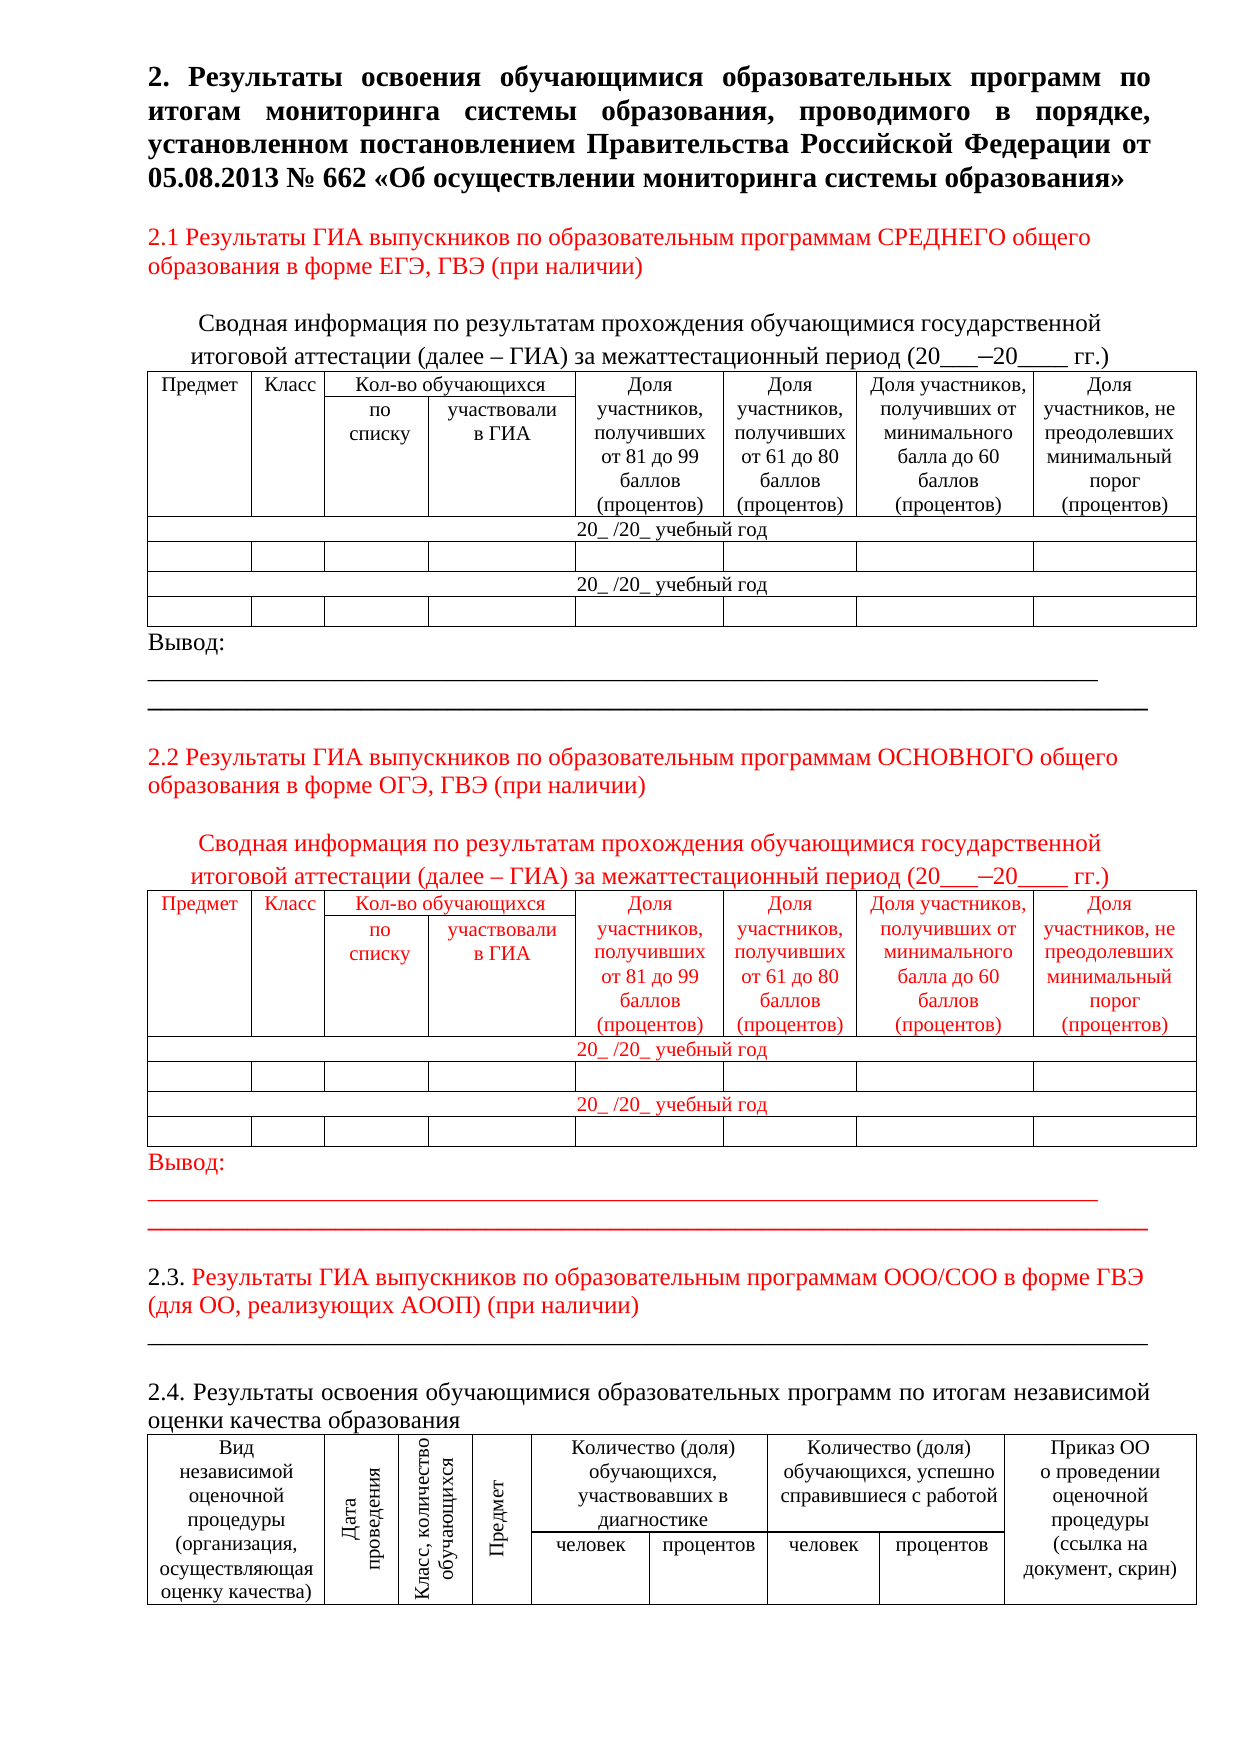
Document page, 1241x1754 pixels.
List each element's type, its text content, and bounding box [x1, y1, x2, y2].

table_header Количество (доля) обучающихся, участвовавших в диагностике [532, 1435, 767, 1531]
table_cell [325, 597, 428, 626]
table_cell [576, 1117, 723, 1146]
table_cell [857, 1062, 1033, 1091]
table_cell [148, 597, 251, 626]
table_header Доля участников, получивших от 61 до 80 баллов (процентов) [724, 372, 856, 516]
table_cell участвовали в ГИА [429, 916, 575, 1036]
table_cell участвовали в ГИА [429, 397, 575, 516]
table_cell 20_ /20_ учебный год [148, 1092, 1196, 1116]
table_cell [1034, 597, 1196, 626]
table_cell [576, 1062, 723, 1091]
table_cell [148, 542, 251, 571]
table_header Вид независимой оценочной процедуры (организация, осуществляющая оценку качества) [148, 1435, 324, 1603]
table_cell процентов [650, 1533, 767, 1603]
table_header Класс, количество обучающихся [399, 1435, 472, 1603]
table_cell [325, 542, 428, 571]
table_header Кол-во обучающихся [325, 372, 575, 396]
table_cell [1034, 1117, 1196, 1146]
table_cell 20_ /20_ учебный год [148, 517, 1196, 541]
table_cell [429, 542, 575, 571]
table_header Доля участников, не преодолевших минимальный порог (процентов) [1034, 891, 1196, 1036]
table_header Кол-во обучающихся [325, 891, 575, 915]
table_cell по списку [325, 397, 428, 516]
text 2.3. Результаты ГИА выпускников по образовательным программам ООО/СОО в форме ГВЭ (для ОО, реализующих АООП) (при наличии) [148, 1262, 1152, 1319]
table_cell [252, 1117, 324, 1146]
table_cell [429, 1062, 575, 1091]
text ________________________________________________________________________________ [148, 684, 1152, 713]
table_header Доля участников, не преодолевших минимальный порог (процентов) [1034, 372, 1196, 516]
table_cell [857, 1117, 1033, 1146]
table_cell [325, 1117, 428, 1146]
table_cell [576, 542, 723, 571]
text ________________________________________________________________________________ [148, 1319, 1152, 1348]
table_cell [429, 597, 575, 626]
text Сводная информация по результатам прохождения обучающимися государственной итоговой аттестации (далее – ГИА) за межаттестационный период (20___–20____ гг.) [148, 828, 1152, 890]
table_cell [576, 597, 723, 626]
text 2. Результаты освоения обучающимися образовательных программ по итогам мониторинга системы образования, проводимого в порядке, установленном постановлением Правительства Российской Федерации от 05.08.2013 № 662 «Об осуществлении мониторинга системы образования» [148, 59, 1152, 193]
table_cell [252, 1062, 324, 1091]
text 2.1 Результаты ГИА выпускников по образовательным программам СРЕДНЕГО общего образования в форме ЕГЭ, ГВЭ (при наличии) [148, 222, 1152, 279]
table_header Доля участников, получивших от 61 до 80 баллов (процентов) [724, 891, 856, 1036]
table_cell [724, 597, 856, 626]
table_cell [148, 1117, 251, 1146]
table_cell 20_ /20_ учебный год [148, 1037, 1196, 1061]
table_header Класс [252, 372, 324, 516]
table_header Дата проведения [325, 1435, 398, 1603]
table_cell [1034, 542, 1196, 571]
text Вывод: ____________________________________________________________________________ [148, 627, 1152, 684]
table_cell [857, 597, 1033, 626]
table_header Приказ ОО о проведении оценочной процедуры (ссылка на документ, скрин) [1005, 1435, 1196, 1603]
text 2.4. Результаты освоения обучающимися образовательных программ по итогам независимой оценки качества образования [148, 1377, 1152, 1434]
table_cell [724, 1062, 856, 1091]
text ________________________________________________________________________________ [148, 1204, 1152, 1233]
text Вывод: ____________________________________________________________________________ [148, 1147, 1152, 1204]
table_cell [148, 1062, 251, 1091]
table_header Доля участников, получивших от 81 до 99 баллов (процентов) [576, 372, 723, 516]
table_header Доля участников, получивших от минимального балла до 60 баллов (процентов) [857, 891, 1033, 1036]
table_cell [252, 597, 324, 626]
text Сводная информация по результатам прохождения обучающимися государственной итоговой аттестации (далее – ГИА) за межаттестационный период (20___–20____ гг.) [148, 308, 1152, 371]
table_cell [252, 542, 324, 571]
table_cell [1034, 1062, 1196, 1091]
table_header Предмет [148, 891, 251, 1036]
table_cell [429, 1117, 575, 1146]
table_cell [857, 542, 1033, 571]
table_header Предмет [473, 1435, 531, 1603]
text 2.2 Результаты ГИА выпускников по образовательным программам ОСНОВНОГО общего образования в форме ОГЭ, ГВЭ (при наличии) [148, 742, 1152, 799]
table_cell 20_ /20_ учебный год [148, 572, 1196, 596]
table_cell [724, 542, 856, 571]
table_header Класс [252, 891, 324, 1036]
table_cell процентов [880, 1533, 1004, 1603]
table_cell человек [532, 1533, 649, 1603]
table_cell человек [768, 1533, 879, 1603]
table_cell [724, 1117, 856, 1146]
table_header Доля участников, получивших от 81 до 99 баллов (процентов) [576, 891, 723, 1036]
table_cell по списку [325, 916, 428, 1036]
table_header Количество (доля) обучающихся, успешно справившиеся с работой [768, 1435, 1004, 1531]
table_header Предмет [148, 372, 251, 516]
table_cell [325, 1062, 428, 1091]
table_header Доля участников, получивших от минимального балла до 60 баллов (процентов) [857, 372, 1033, 516]
